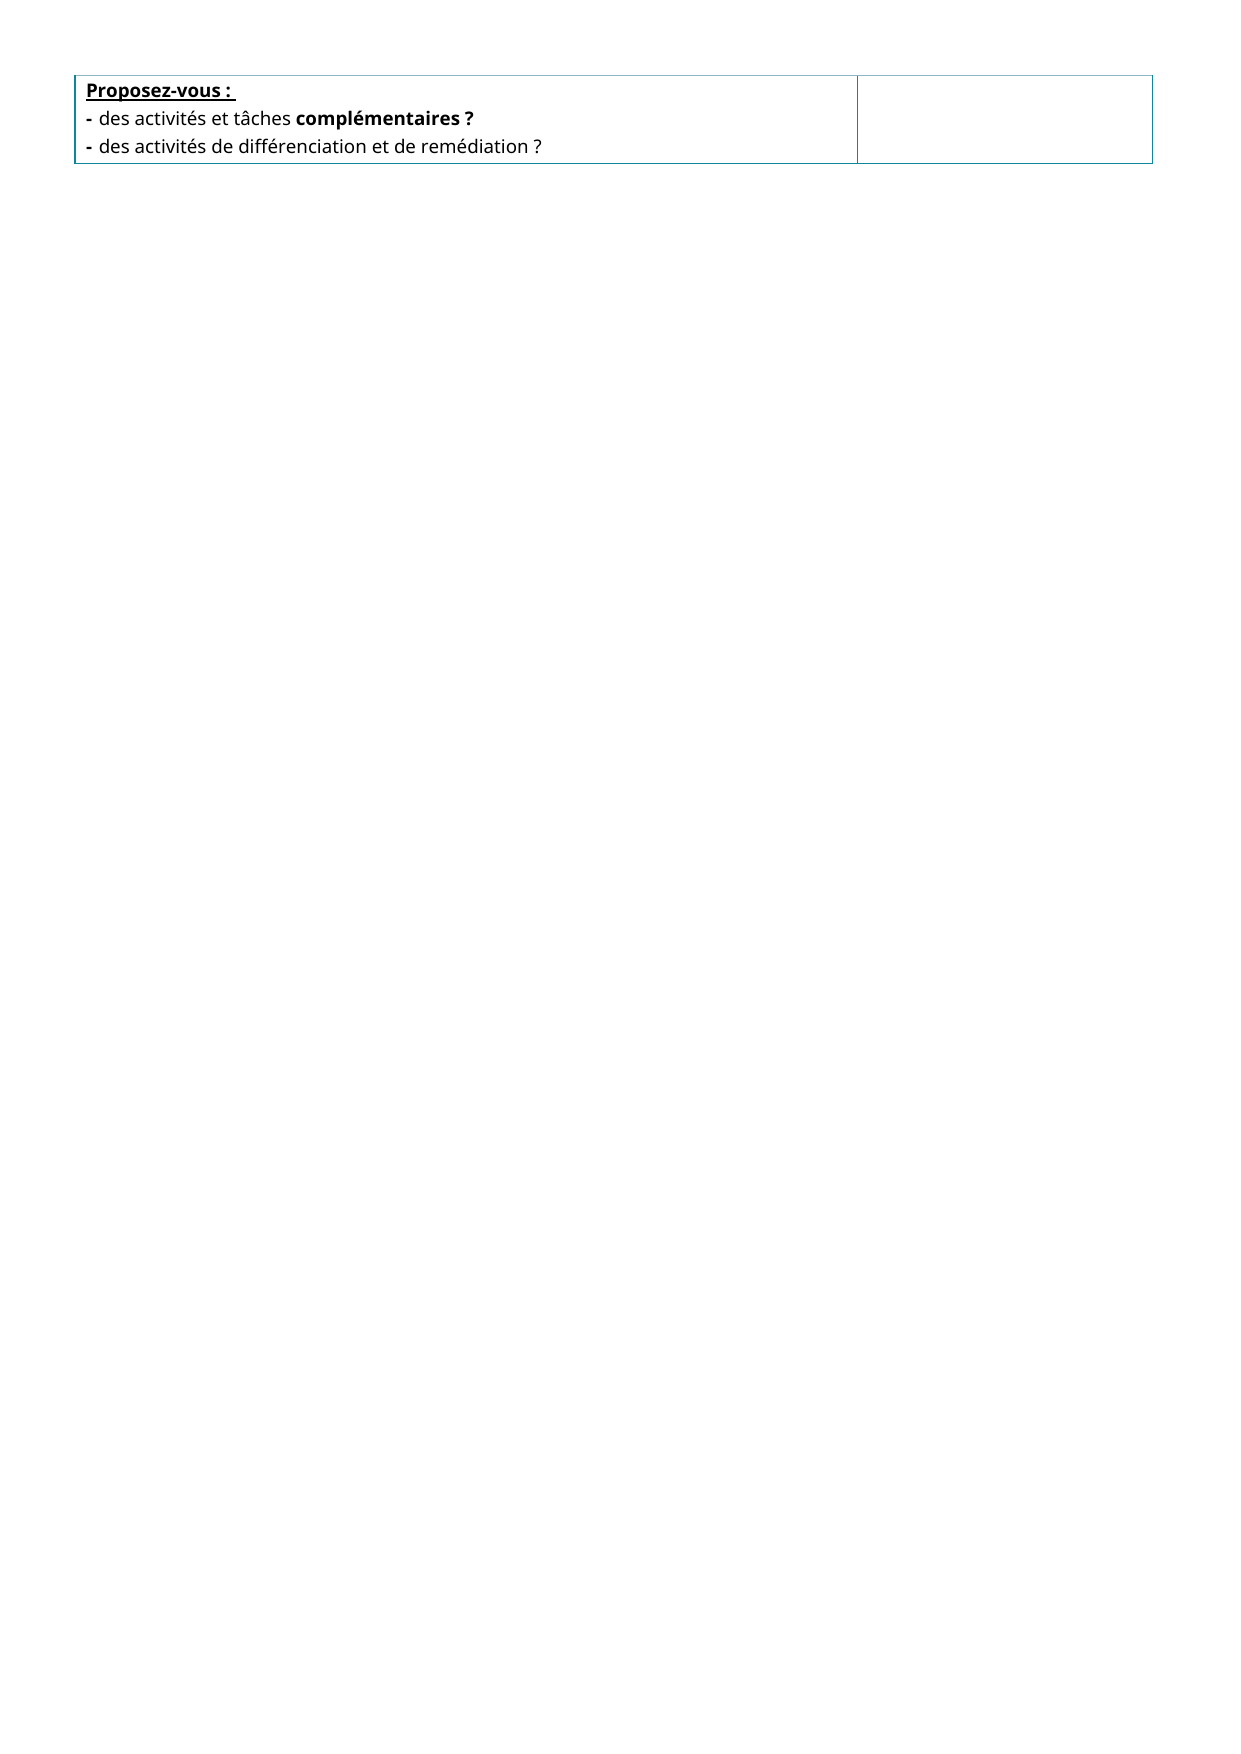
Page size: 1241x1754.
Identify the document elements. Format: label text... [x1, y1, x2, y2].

table_cell [858, 76, 1152, 162]
table_cell Proposez-vous : des activités et tâches complémentaires ? des activités de différenciation et de remédiation ? [76, 76, 857, 162]
